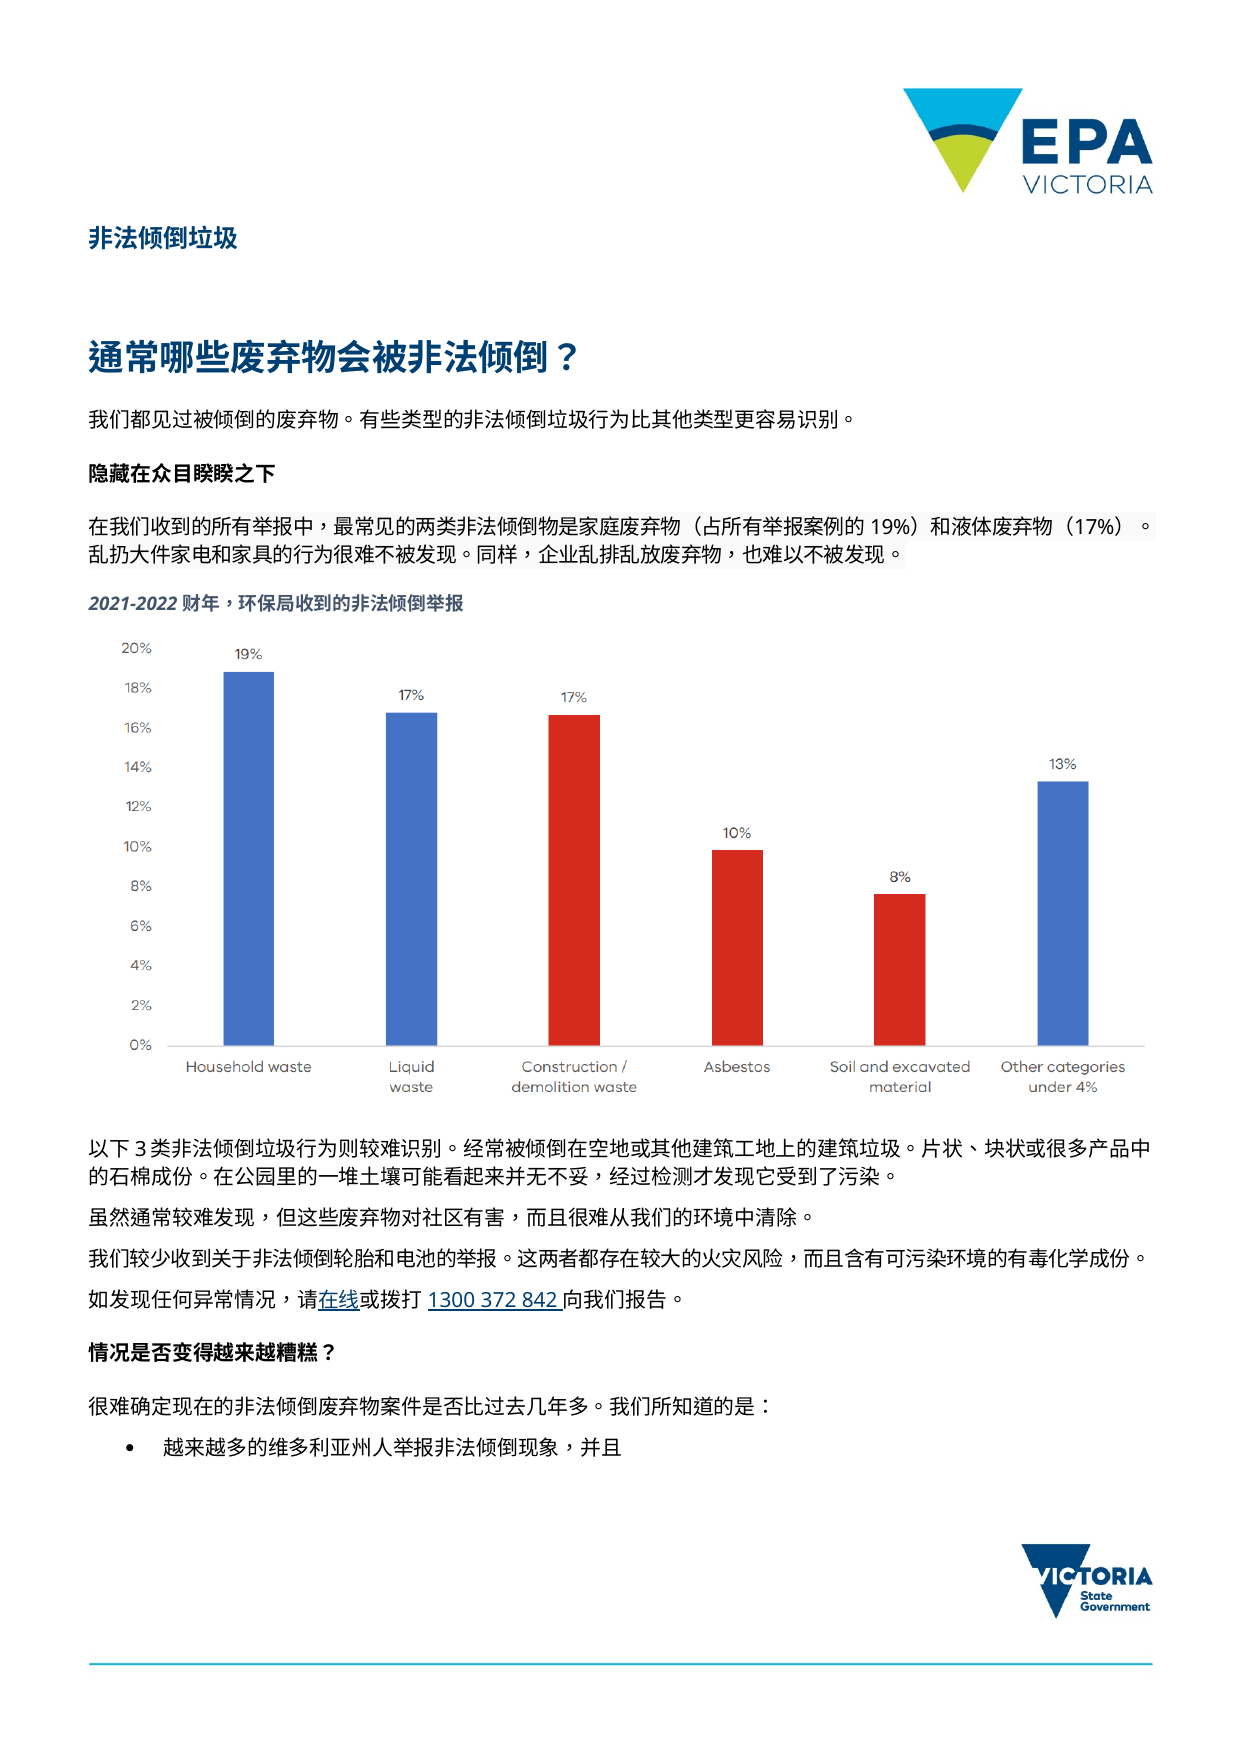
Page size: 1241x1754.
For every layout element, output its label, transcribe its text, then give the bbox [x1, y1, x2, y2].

text 我们较少收到关于非法倾倒轮胎和电池的举报。这两者都存在较大的火灾风险，而且含有可污染环境的有毒化学成份。 [89, 1244, 1166, 1273]
text 在我们收到的所有举报中，最常见的两类非法倾倒物是家庭废弃物（占所有举报案例的 19%）和液体废弃物（17%）。乱扔大件家电和家具的行为很难不被发现。同样，企业乱排乱放废弃物，也难以不被发现。 [906, 512, 1166, 569]
list 越来越多的维多利亚州人举报非法倾倒现象，并且 [126, 1433, 1166, 1461]
title 非法倾倒垃圾 [89, 220, 1166, 254]
text 我们都见过被倾倒的废弃物。有些类型的非法倾倒垃圾行为比其他类型更容易识别。 [89, 405, 1166, 434]
picture [0, 1521, 1241, 1754]
subtitle 通常哪些废弃物会被非法倾倒？ [89, 332, 1166, 380]
text 2021-2022 财年，环保局收到的非法倾倒举报 [89, 590, 1166, 615]
text 如发现任何异常情况，请在线或拨打 1300 372 842 向我们报告。 [89, 1285, 1166, 1313]
picture [88, 627, 1167, 1122]
subtitle 情况是否变得越来越糟糕？ [89, 1338, 1166, 1367]
text 很难确定现在的非法倾倒废弃物案件是否比过去几年多。我们所知道的是： [89, 1392, 1166, 1420]
subtitle 隐藏在众目睽睽之下 [89, 459, 1166, 487]
text 虽然通常较难发现，但这些废弃物对社区有害，而且很难从我们的环境中清除。 [89, 1203, 1166, 1232]
text 以下3类非法倾倒垃圾行为则较难识别。经常被倾倒在空地或其他建筑工地上的建筑垃圾。片状、块状或很多产品中的石棉成份。在公园里的一堆土壤可能看起来并无不妥，经过检测才发现它受到了污染。 [89, 1134, 1166, 1191]
picture [0, 0, 1241, 240]
